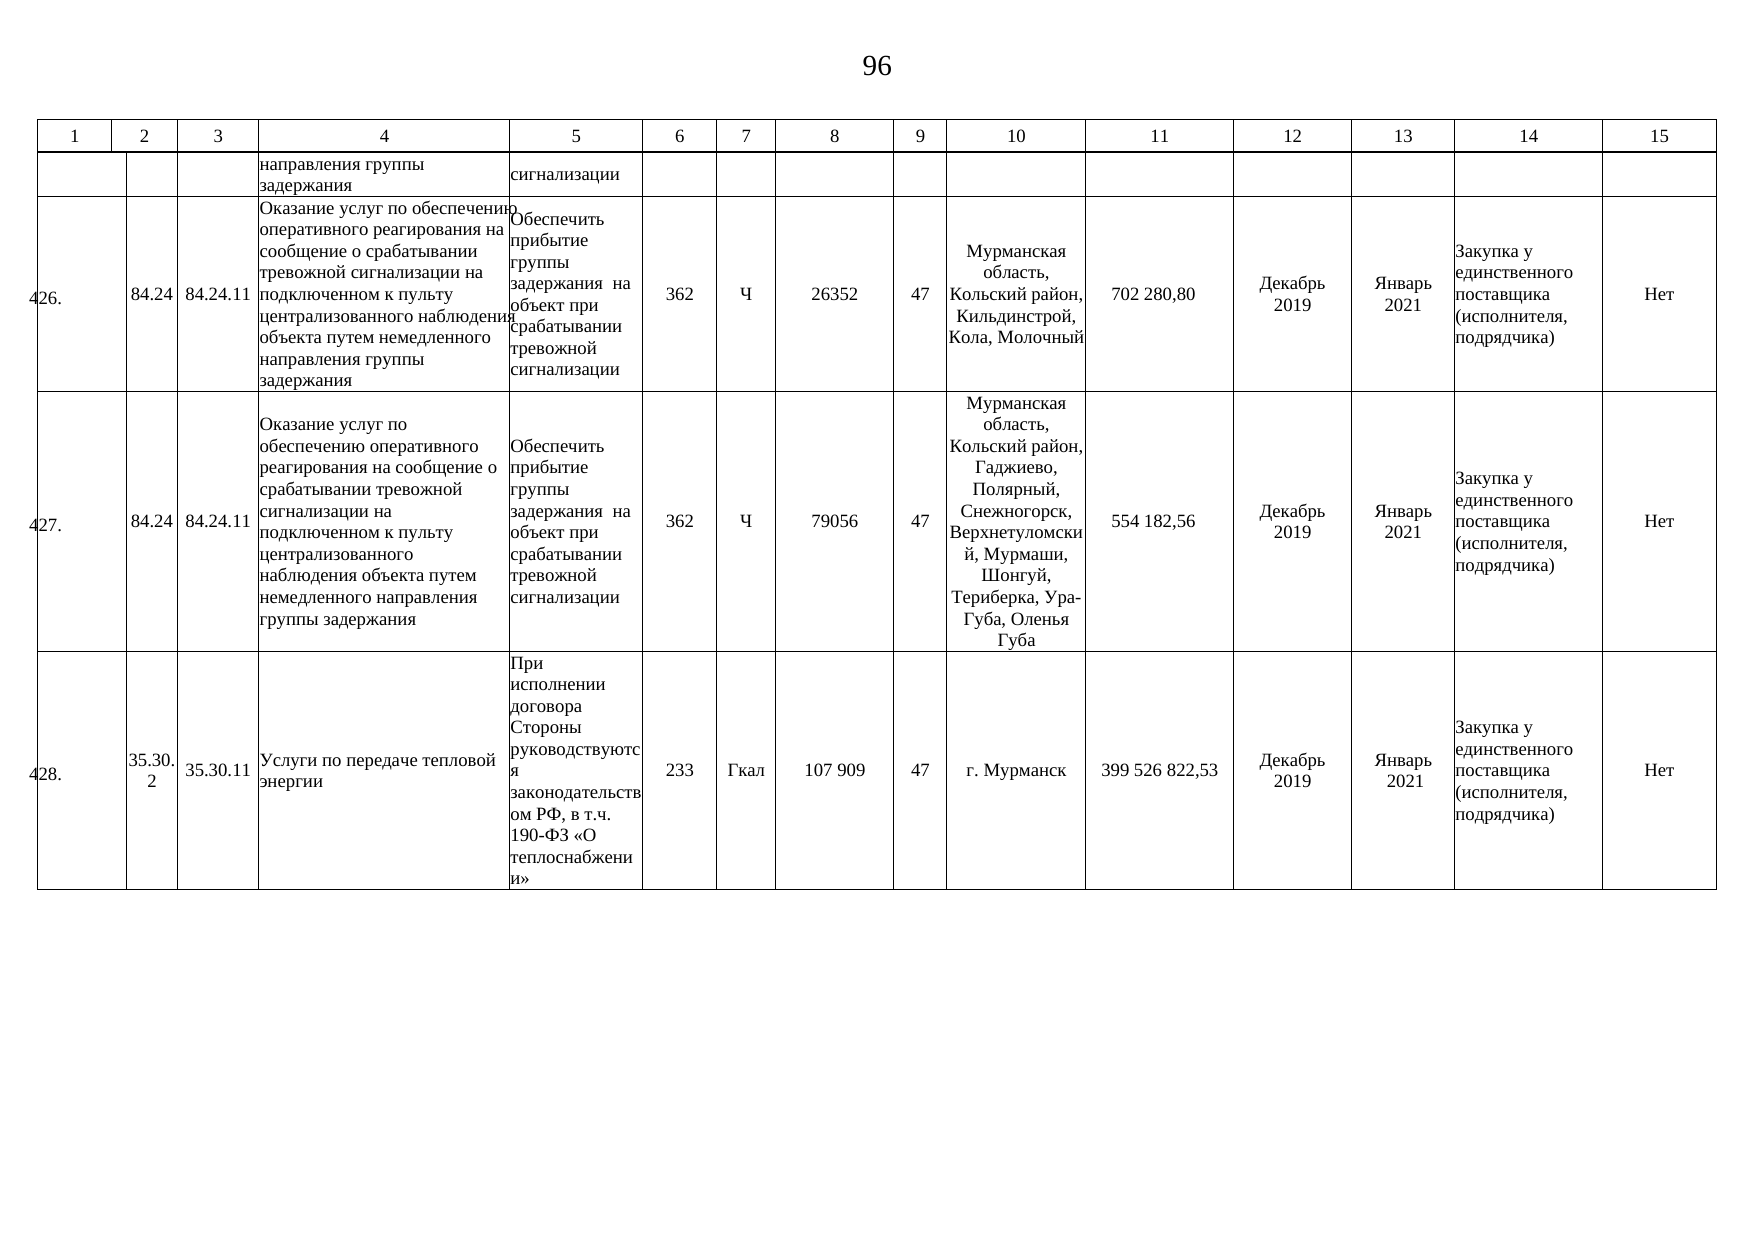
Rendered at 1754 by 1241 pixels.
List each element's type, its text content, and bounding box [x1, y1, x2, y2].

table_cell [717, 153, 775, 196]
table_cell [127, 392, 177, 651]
table_header 8 [776, 120, 893, 151]
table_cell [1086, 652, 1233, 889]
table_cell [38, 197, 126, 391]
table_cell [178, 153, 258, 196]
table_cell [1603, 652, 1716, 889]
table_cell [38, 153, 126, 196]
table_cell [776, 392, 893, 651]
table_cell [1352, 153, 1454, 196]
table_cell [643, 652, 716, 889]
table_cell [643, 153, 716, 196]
table_header 14 [1455, 120, 1602, 151]
table_header 6 [643, 120, 716, 151]
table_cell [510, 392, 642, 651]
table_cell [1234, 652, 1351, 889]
table_header 12 [1234, 120, 1351, 151]
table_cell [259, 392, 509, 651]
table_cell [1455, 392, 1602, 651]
table_header 10 [947, 120, 1085, 151]
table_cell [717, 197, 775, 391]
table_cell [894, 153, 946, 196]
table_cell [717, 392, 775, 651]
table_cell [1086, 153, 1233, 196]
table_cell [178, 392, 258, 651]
table_header 11 [1086, 120, 1233, 151]
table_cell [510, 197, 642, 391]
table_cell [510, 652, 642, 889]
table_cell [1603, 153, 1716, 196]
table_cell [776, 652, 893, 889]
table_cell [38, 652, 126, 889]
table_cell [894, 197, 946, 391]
table_header 15 [1603, 120, 1716, 151]
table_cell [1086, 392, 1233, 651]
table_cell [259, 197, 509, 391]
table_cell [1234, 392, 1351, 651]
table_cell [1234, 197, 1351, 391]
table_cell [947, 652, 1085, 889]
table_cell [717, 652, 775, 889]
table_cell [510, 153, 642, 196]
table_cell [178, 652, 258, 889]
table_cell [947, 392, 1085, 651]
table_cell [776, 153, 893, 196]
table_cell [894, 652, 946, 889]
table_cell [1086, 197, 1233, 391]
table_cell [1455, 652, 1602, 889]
table_header 4 [259, 120, 509, 151]
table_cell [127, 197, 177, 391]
table_header 5 [510, 120, 642, 151]
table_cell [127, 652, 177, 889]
table_header 1 [38, 120, 111, 151]
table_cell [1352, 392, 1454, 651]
table_header 2 [112, 120, 177, 151]
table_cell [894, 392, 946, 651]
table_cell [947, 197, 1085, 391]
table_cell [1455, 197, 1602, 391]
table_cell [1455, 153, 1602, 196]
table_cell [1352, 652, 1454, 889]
table_header 13 [1352, 120, 1454, 151]
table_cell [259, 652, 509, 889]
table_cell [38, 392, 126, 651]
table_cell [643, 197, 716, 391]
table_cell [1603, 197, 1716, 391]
table_header 3 [178, 120, 258, 151]
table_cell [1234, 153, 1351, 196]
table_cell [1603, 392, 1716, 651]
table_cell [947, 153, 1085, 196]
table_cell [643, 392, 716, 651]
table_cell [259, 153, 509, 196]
table_header 9 [894, 120, 946, 151]
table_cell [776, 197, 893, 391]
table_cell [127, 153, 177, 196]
table_header 7 [717, 120, 775, 151]
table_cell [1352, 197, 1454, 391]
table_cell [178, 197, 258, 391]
